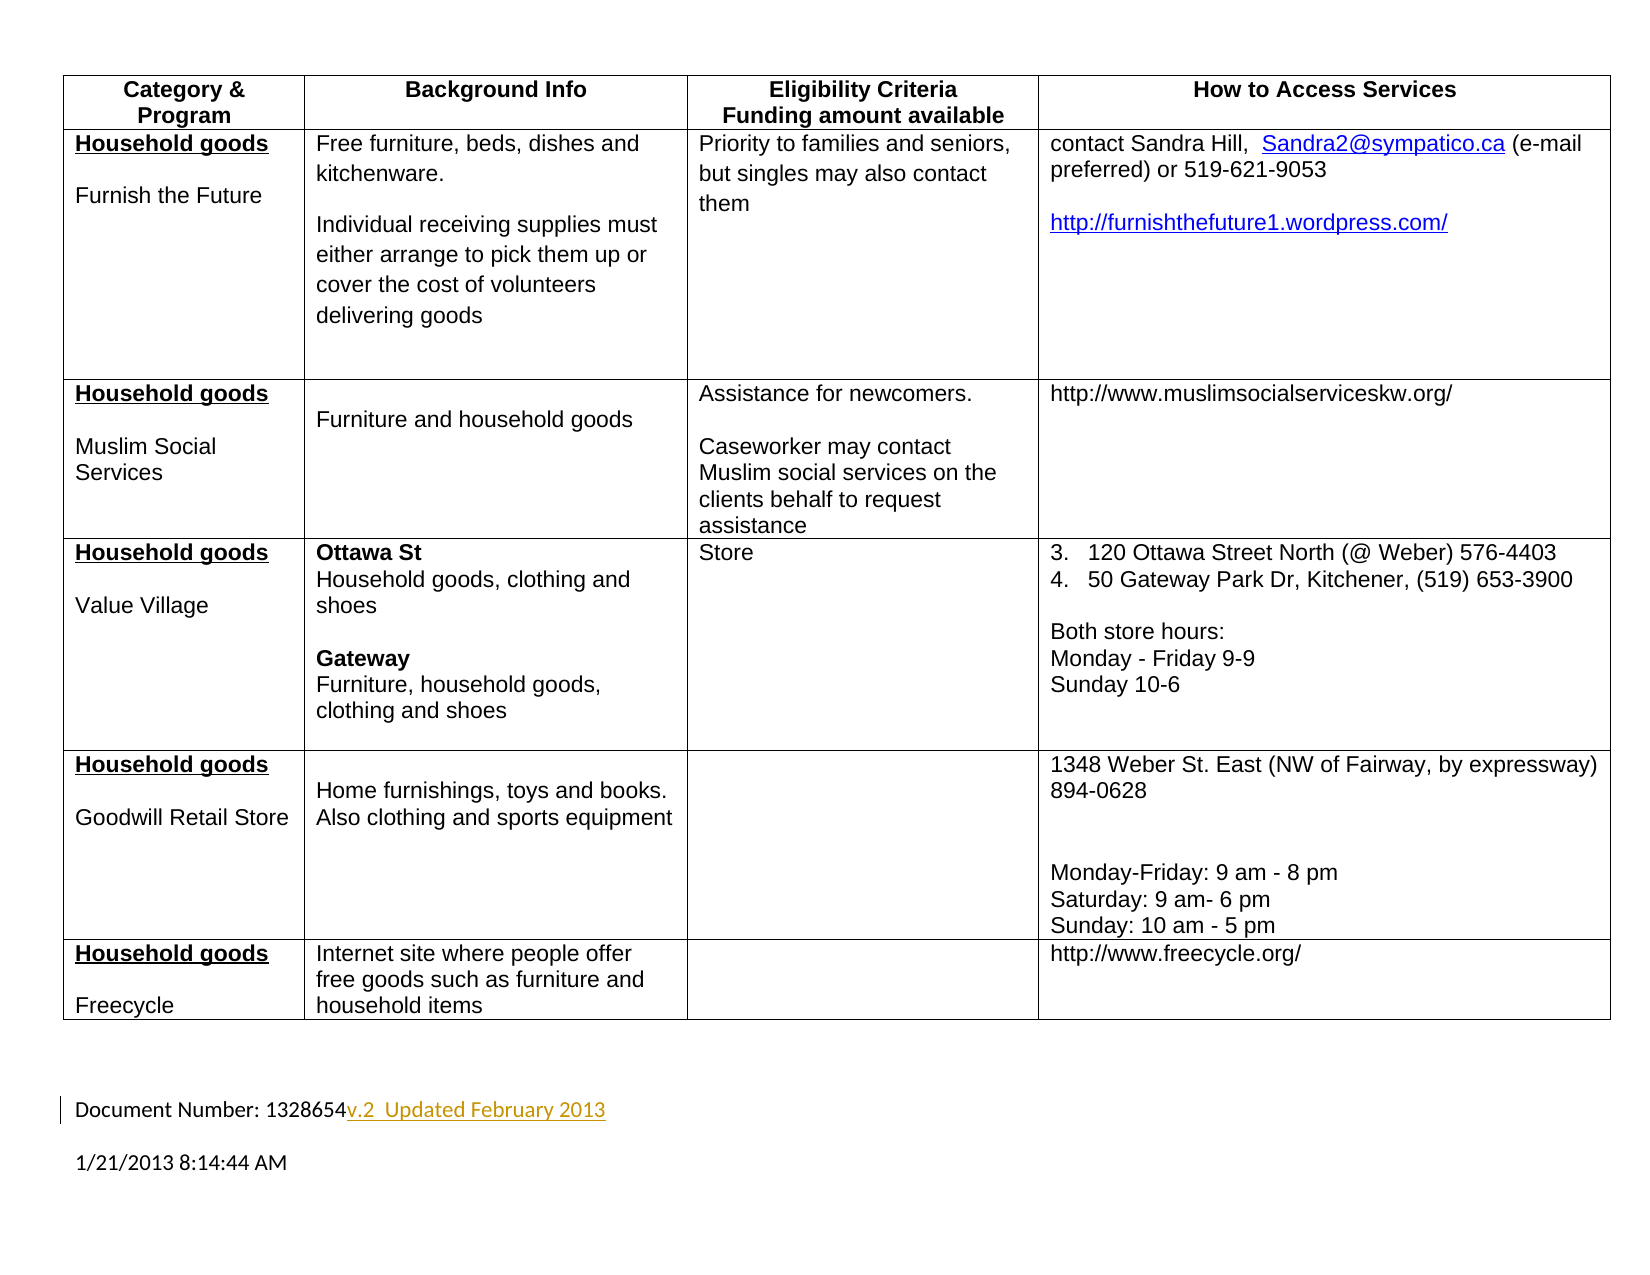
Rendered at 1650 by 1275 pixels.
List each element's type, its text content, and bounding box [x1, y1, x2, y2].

table_cell Free furniture, beds, dishes and kitchenware. Individual receiving supplies must either arrange to pick them up or cover the cost of volunteers delivering goods [305, 130, 687, 379]
table_cell Assistance for newcomers. Caseworker may contact Muslim social services on the clients behalf to request assistance [688, 380, 1038, 538]
table_cell Internet site where people offer free goods such as furniture and household items [305, 940, 687, 1018]
table_cell 1348 Weber St. East (NW of Fairway, by expressway) 894-0628 Monday-Friday: 9 am - 8 pm Saturday: 9 am- 6 pm Sunday: 10 am - 5 pm [1039, 751, 1610, 938]
table_header Eligibility Criteria Funding amount available [688, 76, 1038, 129]
table_cell http://www.muslimsocialserviceskw.org/ [1039, 380, 1610, 538]
table_cell Household goods Muslim Social Services [64, 380, 304, 538]
table_header Category & Program [64, 76, 304, 129]
table_cell Priority to families and seniors, but singles may also contact them [688, 130, 1038, 379]
table_cell Household goods Value Village [64, 539, 304, 750]
table_header How to Access Services [1039, 76, 1610, 129]
table_cell [688, 751, 1038, 938]
table_cell http://www.freecycle.org/ [1039, 940, 1610, 1018]
table_cell [688, 940, 1038, 1018]
table_cell Home furnishings, toys and books. Also clothing and sports equipment [305, 751, 687, 938]
table_cell Ottawa St Household goods, clothing and shoes Gateway Furniture, household goods, clothing and shoes [305, 539, 687, 750]
table_cell Furniture and household goods [305, 380, 687, 538]
table_cell Household goods Freecycle [64, 940, 304, 1018]
table_cell contact Sandra Hill, Sandra2@sympatico.ca (e-mail preferred) or 519-621-9053 http://furnishthefuture1.wordpress.com/ [1039, 130, 1610, 379]
table_cell Household goods Goodwill Retail Store [64, 751, 304, 938]
table_header Background Info [305, 76, 687, 129]
table_cell Store [688, 539, 1038, 750]
table_cell 120 Ottawa Street North (@ Weber) 576-4403 50 Gateway Park Dr, Kitchener, (519) 653-3900 Both store hours: Monday - Friday 9-9 Sunday 10-6 [1039, 539, 1610, 750]
table_cell Household goods Furnish the Future [64, 130, 304, 379]
